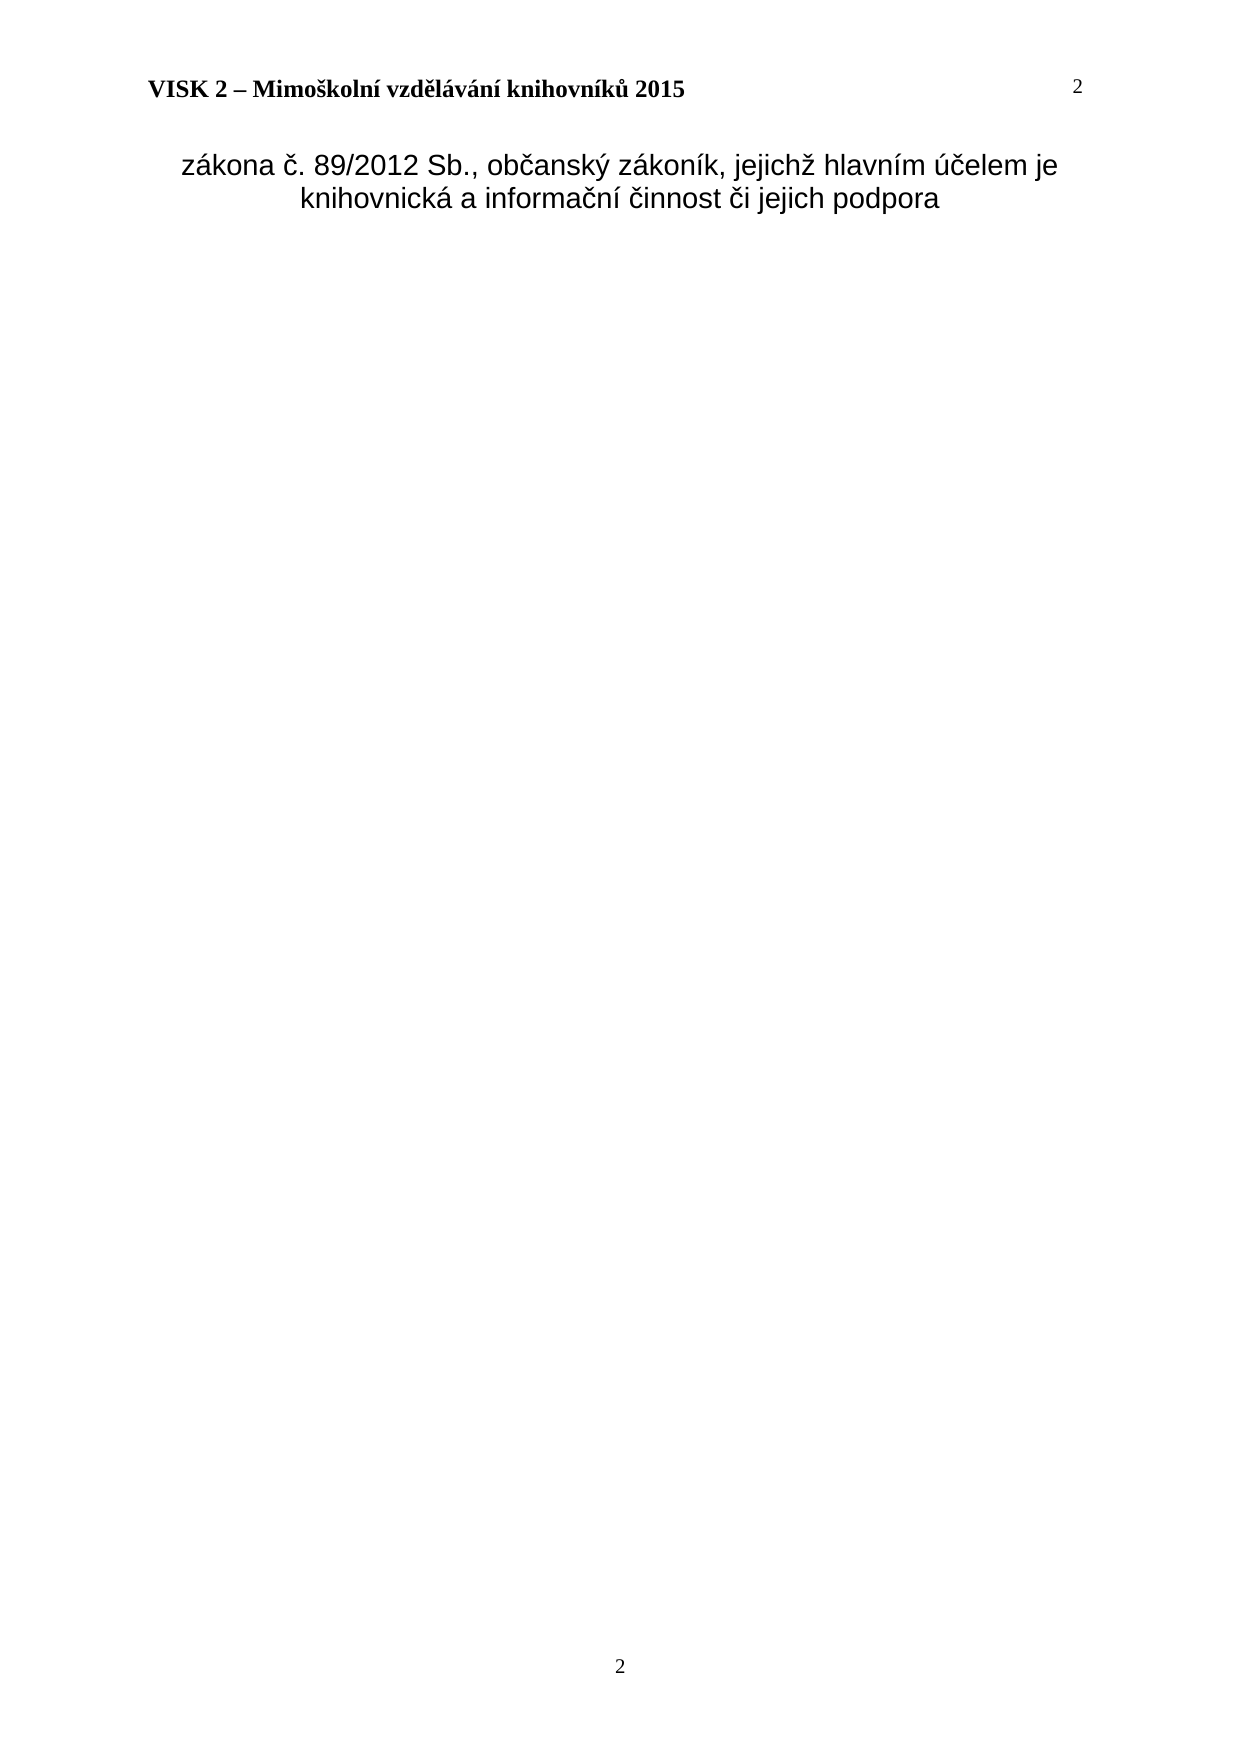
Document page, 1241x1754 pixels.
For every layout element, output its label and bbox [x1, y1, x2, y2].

text [148, 148, 1093, 215]
